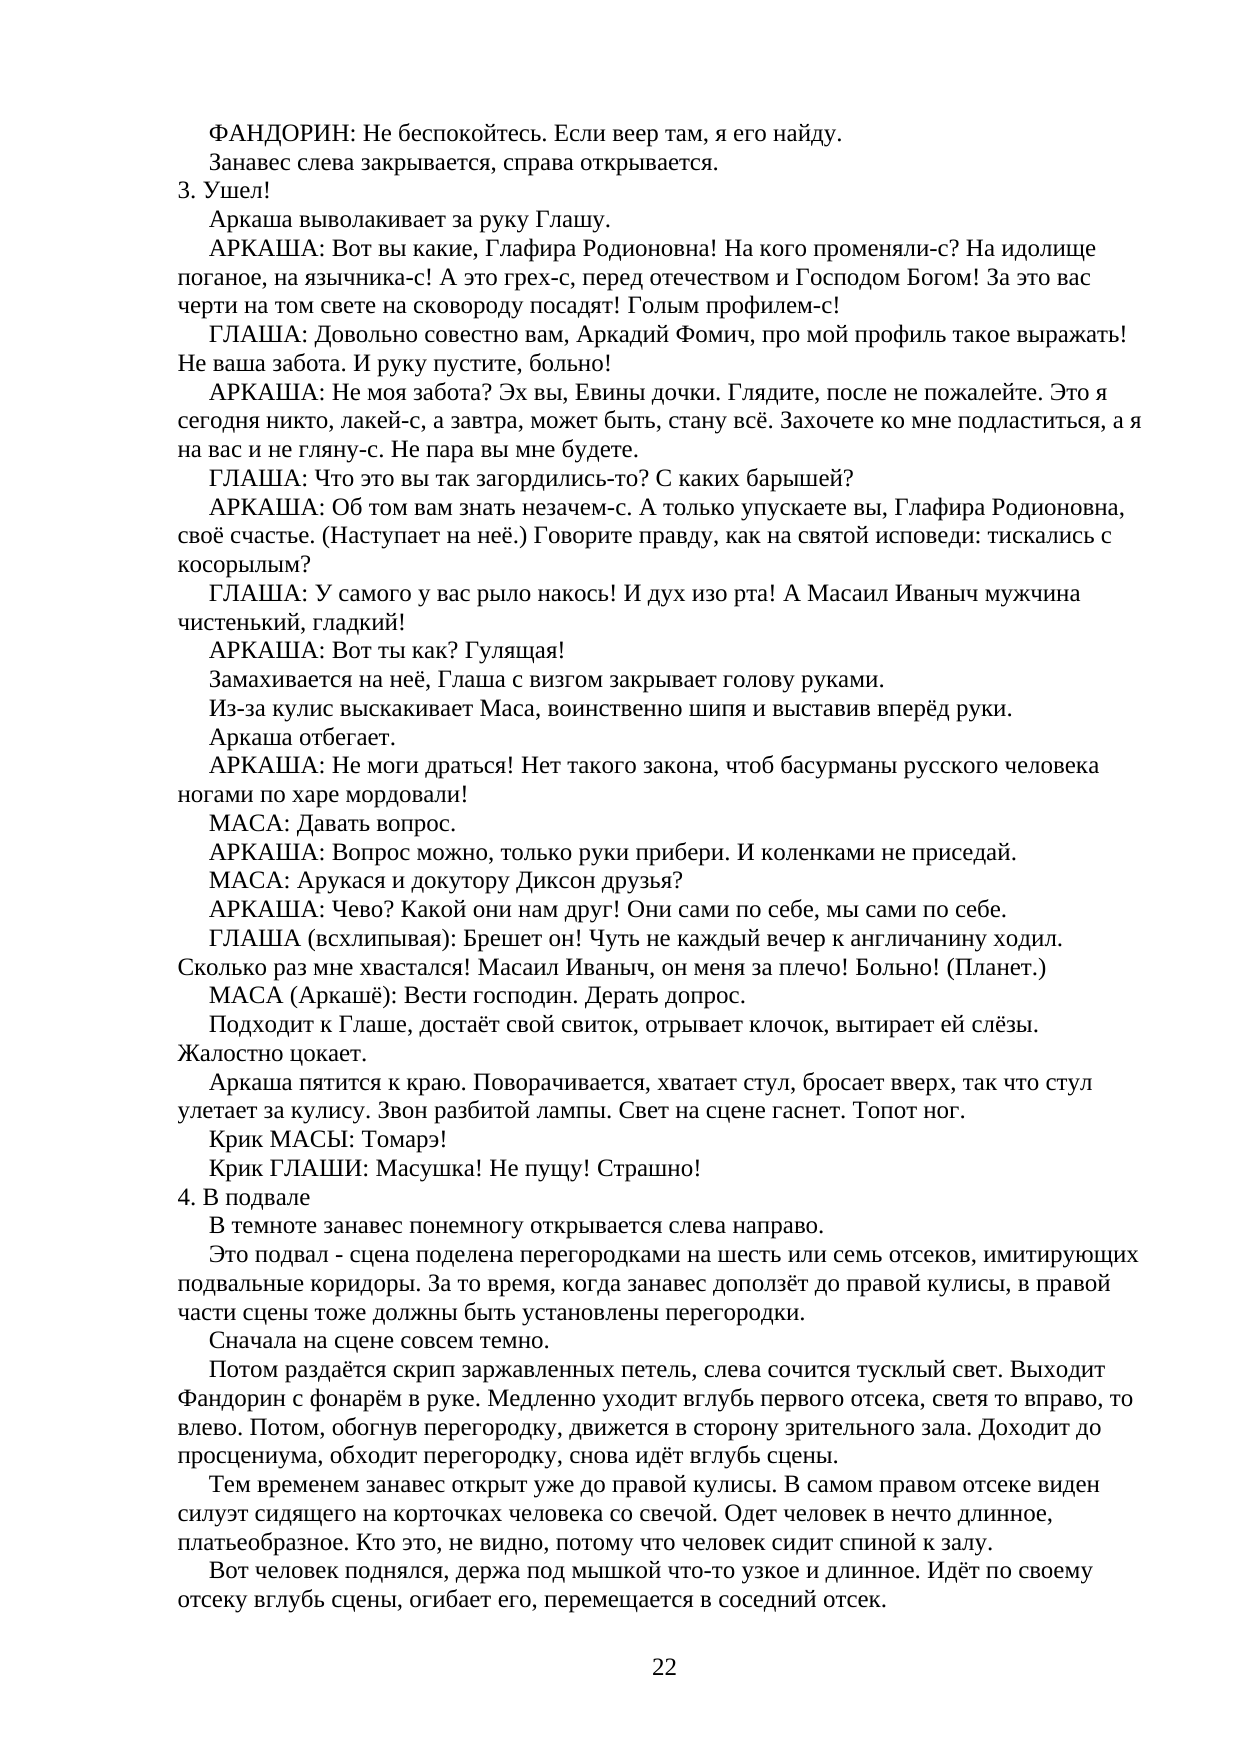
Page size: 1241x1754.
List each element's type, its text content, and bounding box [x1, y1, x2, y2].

text АРКАША: Вот вы какие, Глафира Родионовна! На кого променяли-с? На идолище [177, 233, 1152, 262]
text силуэт сидящего на корточках человека со свечой. Одет человек в нечто длинное, [177, 1498, 1152, 1527]
text своё счастье. (Наступает на неё.) Говорите правду, как на святой исповеди: тискались с [177, 521, 1152, 549]
text черти на том свете на сковороду посадят! Голым профилем-с! [177, 291, 1152, 319]
text ГЛАША: Что это вы так загордились-то? С каких барышей? [177, 463, 1152, 492]
text Занавес слева закрывается, справа открывается. [177, 147, 1152, 176]
text АРКАША: Вот ты как? Гулящая! [177, 636, 1152, 664]
text В темноте занавес понемногу открывается слева направо. [177, 1211, 1152, 1239]
text отсеку вглубь сцены, огибает его, перемещается в соседний отсек. [177, 1584, 1152, 1613]
text Это подвал - сцена поделена перегородками на шесть или семь отсеков, имитирующих [177, 1239, 1152, 1268]
text просцениума, обходит перегородку, снова идёт вглубь сцены. [177, 1441, 1152, 1469]
text ногами по харе мордовали! [177, 779, 1152, 808]
text косорылым? [177, 549, 1152, 578]
text 4. В подвале [177, 1182, 1152, 1211]
text Крик ГЛАШИ: Масушка! Не пущу! Страшно! [177, 1153, 1152, 1182]
text платьеобразное. Кто это, не видно, потому что человек сидит спиной к залу. [177, 1527, 1152, 1556]
text Не ваша забота. И руку пустите, больно! [177, 348, 1152, 377]
text ГЛАША: Довольно совестно вам, Аркадий Фомич, про мой профиль такое выражать! [177, 319, 1152, 348]
text ФАНДОРИН: Не беспокойтесь. Если веер там, я его найду. [177, 118, 1152, 147]
text сегодня никто, лакей-с, а завтра, может быть, стану всё. Захочете ко мне подластиться, а я [177, 406, 1152, 434]
text ГЛАША (всхлипывая): Брешет он! Чуть не каждый вечер к англичанину ходил. [177, 923, 1152, 952]
text на вас и не гляну-с. Не пара вы мне будете. [177, 434, 1152, 463]
text Фандорин с фонарём в руке. Медленно уходит вглубь первого отсека, светя то вправо, то [177, 1383, 1152, 1412]
text АРКАША: Вопрос можно, только руки прибери. И коленками не приседай. [177, 837, 1152, 866]
text Потом раздаётся скрип заржавленных петель, слева сочится тусклый свет. Выходит [177, 1354, 1152, 1383]
text АРКАША: Чево? Какой они нам друг! Они сами по себе, мы сами по себе. [177, 894, 1152, 923]
text Из-за кулис выскакивает Маса, воинственно шипя и выставив вперёд руки. [177, 693, 1152, 722]
text Аркаша выволакивает за руку Глашу. [177, 204, 1152, 233]
text 3. Ушел! [177, 176, 1152, 204]
text Сначала на сцене совсем темно. [177, 1326, 1152, 1354]
text Аркаша отбегает. [177, 722, 1152, 751]
text АРКАША: Не моя забота? Эх вы, Евины дочки. Глядите, после не пожалейте. Это я [177, 377, 1152, 406]
text улетает за кулису. Звон разбитой лампы. Свет на сцене гаснет. Топот ног. [177, 1096, 1152, 1124]
text влево. Потом, обогнув перегородку, движется в сторону зрительного зала. Доходит до [177, 1412, 1152, 1441]
text МАСА (Аркашё): Вести господин. Дерать допрос. [177, 981, 1152, 1009]
text АРКАША: Не моги драться! Нет такого закона, чтоб басурманы русского человека [177, 751, 1152, 779]
text Аркаша пятится к краю. Поворачивается, хватает стул, бросает вверх, так что стул [177, 1067, 1152, 1096]
text Жалостно цокает. [177, 1038, 1152, 1067]
text АРКАША: Об том вам знать незачем-с. А только упускаете вы, Глафира Родионовна, [177, 492, 1152, 521]
text части сцены тоже должны быть установлены перегородки. [177, 1297, 1152, 1326]
text МАСА: Давать вопрос. [177, 808, 1152, 837]
text Сколько раз мне хвастался! Масаил Иваныч, он меня за плечо! Больно! (Планет.) [177, 952, 1152, 981]
text Крик МАСЫ: Томарэ! [177, 1124, 1152, 1153]
text чистенький, гладкий! [177, 607, 1152, 636]
text Тем временем занавес открыт уже до правой кулисы. В самом правом отсеке виден [177, 1469, 1152, 1498]
text Подходит к Глаше, достаёт свой свиток, отрывает клочок, вытирает ей слёзы. [177, 1009, 1152, 1038]
text подвальные коридоры. За то время, когда занавес доползёт до правой кулисы, в правой [177, 1268, 1152, 1297]
text МАСА: Арукася и докутору Диксон друзья? [177, 866, 1152, 894]
text Вот человек поднялся, держа под мышкой что-то узкое и длинное. Идёт по своему [177, 1556, 1152, 1584]
text поганое, на язычника-с! А это грех-с, перед отечеством и Господом Богом! За это вас [177, 262, 1152, 291]
text Замахивается на неё, Глаша с визгом закрывает голову руками. [177, 664, 1152, 693]
text ГЛАША: У самого у вас рыло накось! И дух изо рта! А Масаил Иваныч мужчина [177, 578, 1152, 607]
